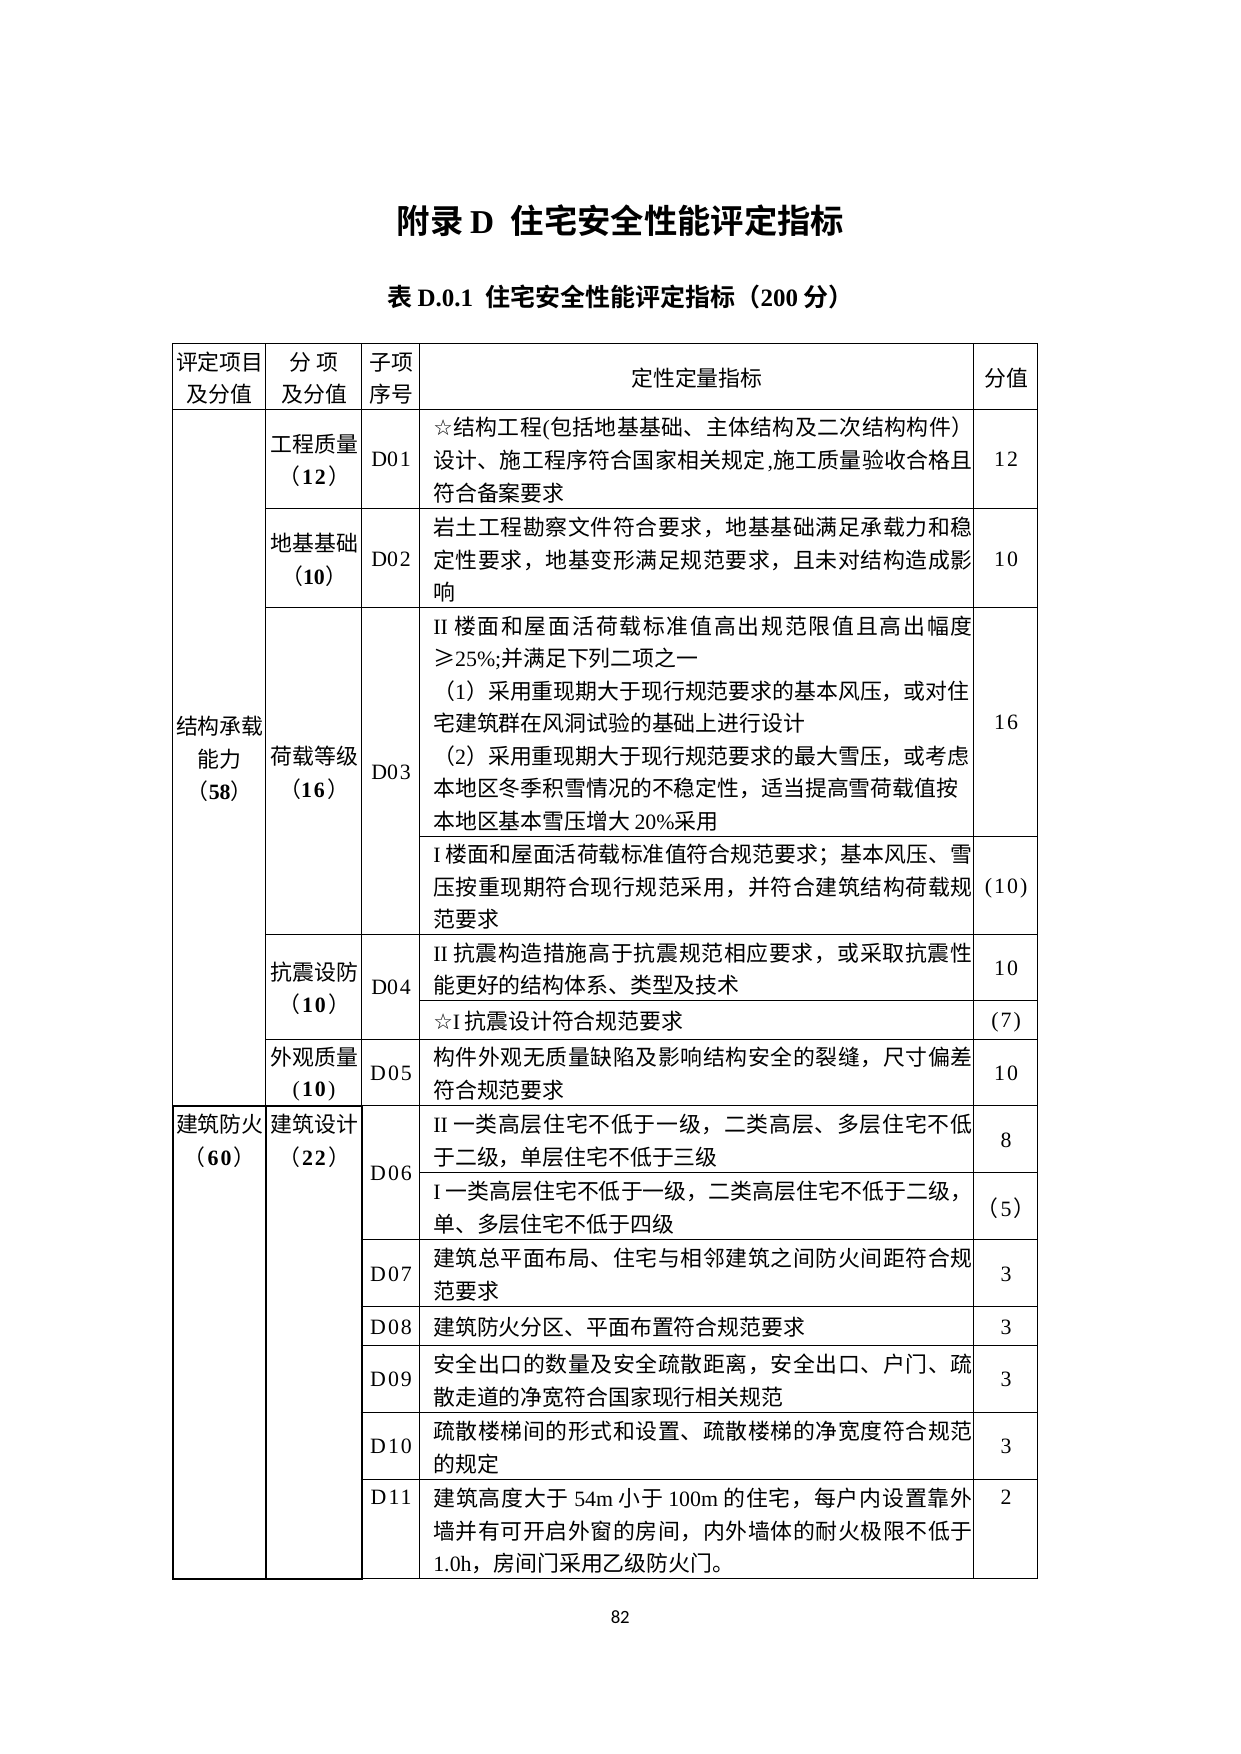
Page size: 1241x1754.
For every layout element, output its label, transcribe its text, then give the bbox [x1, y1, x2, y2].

table_cell 16 [974, 608, 1037, 836]
table_cell ☆结构工程(包括地基基础、主体结构及二次结构构件）设计、施工程序符合国家相关规定,施工质量验收合格且符合备案要求 [420, 410, 973, 508]
table_cell 疏散楼梯间的形式和设置、疏散楼梯的净宽度符合规范的规定 [420, 1413, 973, 1479]
table_cell 工程质量 （12） [266, 410, 361, 508]
table_cell 建筑高度大于54m小于100m的住宅，每户内设置靠外墙并有可开启外窗的房间，内外墙体的耐火极限不低于1.0h，房间门采用乙级防火门。 [420, 1480, 973, 1578]
table_cell 10 [974, 509, 1037, 607]
table_cell D05 [362, 1040, 419, 1105]
table_cell ☆I抗震设计符合规范要求 [420, 1001, 973, 1039]
table_cell 结构承载能力 （58） [173, 410, 265, 1105]
table_cell 3 [974, 1307, 1037, 1344]
table_cell II抗震构造措施高于抗震规范相应要求，或采取抗震性能更好的结构体系、类型及技术 [420, 935, 973, 1000]
table_cell 3 [974, 1413, 1037, 1479]
table_header 分 项 及分值 [266, 344, 361, 409]
table_header 评定项目及分值 [173, 344, 265, 409]
table_cell (7) [974, 1001, 1037, 1039]
table_cell D04 [362, 935, 419, 1039]
table_cell I楼面和屋面活荷载标准值符合规范要求；基本风压、雪压按重现期符合现行规范采用，并符合建筑结构荷载规范要求 [420, 837, 973, 934]
table_cell 10 [974, 1040, 1037, 1105]
table_cell 建筑防火分区、平面布置符合规范要求 [420, 1307, 973, 1344]
table_cell D08 [363, 1307, 419, 1344]
table_cell II一类高层住宅不低于一级，二类高层、多层住宅不低于二级，单层住宅不低于三级 [420, 1106, 973, 1172]
table_cell D02 [362, 509, 419, 607]
table_cell 外观质量 (10) [266, 1040, 361, 1105]
table_cell 3 [974, 1346, 1037, 1412]
table_cell （5） [974, 1173, 1037, 1239]
table_cell D01 [362, 410, 419, 508]
table_header 子项 序号 [362, 344, 419, 409]
table_cell 构件外观无质量缺陷及影响结构安全的裂缝，尺寸偏差符合规范要求 [420, 1040, 973, 1105]
table_cell D10 [363, 1413, 419, 1479]
table_cell 安全出口的数量及安全疏散距离，安全出口、户门、疏散走道的净宽符合国家现行相关规范 [420, 1346, 973, 1412]
table_cell 岩土工程勘察文件符合要求，地基基础满足承载力和稳定性要求，地基变形满足规范要求，且未对结构造成影响 [420, 509, 973, 607]
table_cell 10 [974, 935, 1037, 1000]
table_cell D11 [363, 1480, 419, 1578]
table_cell 抗震设防 （10） [266, 935, 361, 1039]
table_cell II楼面和屋面活荷载标准值高出规范限值且高出幅度≥25%;并满足下列二项之一 （1）采用重现期大于现行规范要求的基本风压，或对住宅建筑群在风洞试验的基础上进行设计 （2）采用重现期大于现行规范要求的最大雪压，或考虑本地区冬季积雪情况的不稳定性，适当提高雪荷载值按本地区基本雪压增大20%采用 [420, 608, 973, 836]
table_cell 建筑防火 （60） [174, 1107, 265, 1578]
table_cell D06 [363, 1106, 419, 1239]
table_cell 荷载等级 （16） [266, 608, 361, 934]
table_header 分值 [974, 344, 1037, 409]
table_cell 3 [974, 1240, 1037, 1306]
text 表D.0.1 住宅安全性能评定指标（200分） [187, 277, 1053, 313]
table_cell 建筑总平面布局、住宅与相邻建筑之间防火间距符合规范要求 [420, 1240, 973, 1306]
table_cell D09 [363, 1346, 419, 1412]
table_header 定性定量指标 [420, 344, 973, 409]
table_cell D07 [363, 1240, 419, 1306]
table_cell 12 [974, 410, 1037, 508]
table_cell (10) [974, 837, 1037, 934]
table_cell I一类高层住宅不低于一级，二类高层住宅不低于二级，单、多层住宅不低于四级 [420, 1173, 973, 1239]
table_cell 8 [974, 1106, 1037, 1172]
table_cell 2 [974, 1480, 1037, 1578]
table_cell D03 [362, 608, 419, 934]
text 附录D 住宅安全性能评定指标 [187, 187, 1053, 252]
table_cell 地基基础 （10） [266, 509, 361, 607]
table_cell 建筑设计 （22） [267, 1107, 361, 1578]
